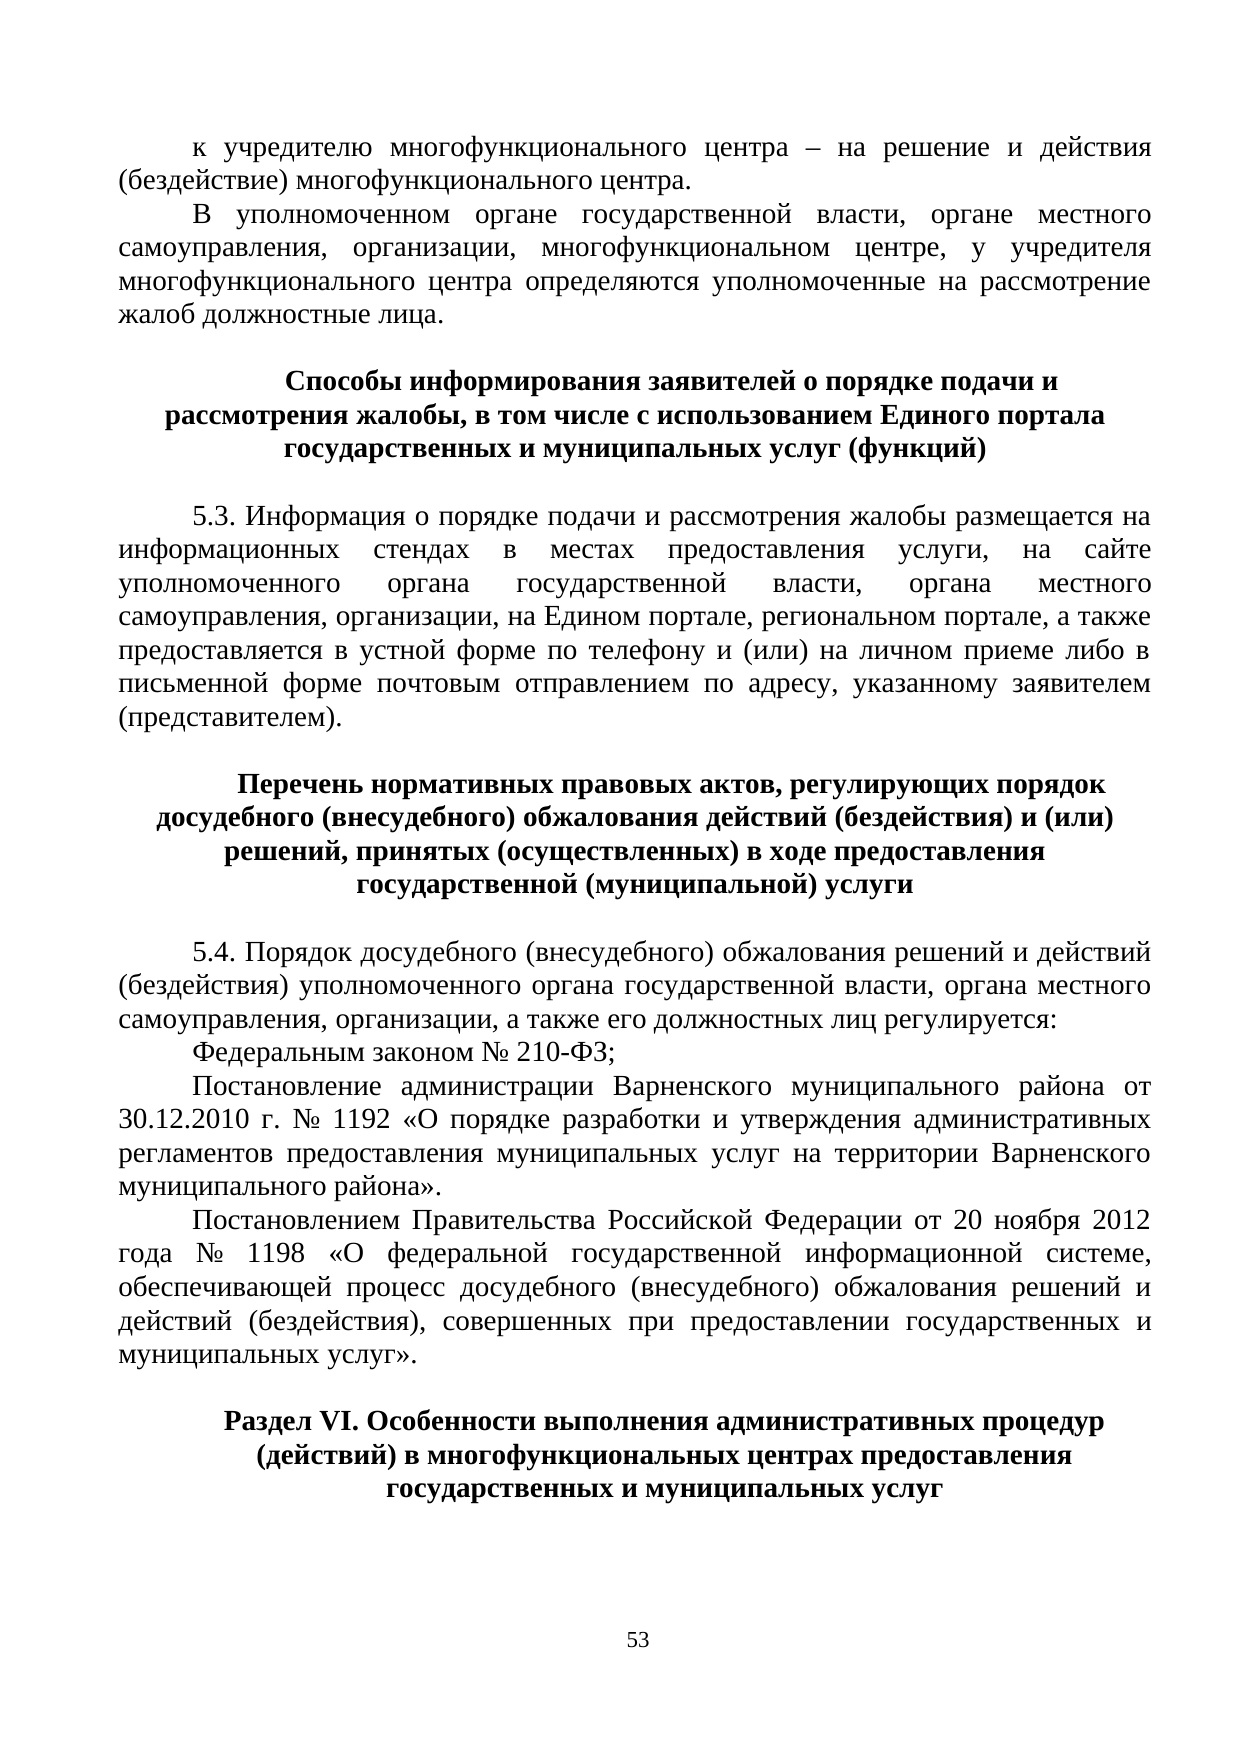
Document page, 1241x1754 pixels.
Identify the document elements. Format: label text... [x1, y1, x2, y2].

text Федеральным законом № 210-ФЗ; [192, 1034, 1169, 1068]
subtitle Перечень нормативных правовых актов, регулирующих порядок досудебного (внесудебного) обжалования действий (бездействия) и (или) [156, 766, 1169, 833]
text решений, принятых (осуществленных) в ходе предоставления государственной (муниципальной) услуги [224, 833, 1047, 900]
subtitle Способы информирования заявителей о порядке подачи и рассмотрения жалобы, в том числе с использованием Единого портала [164, 363, 1169, 431]
text государственных и муниципальных услуг (функций) [283, 431, 1169, 464]
list Информация о порядке подачи и рассмотрения жалобы размещается на информационных стендах в местах предоставления услуги, на сайте уполномоченного органа государственной власти, органа местного самоуправления, организации, на Едином портале, региональном портале, а также предоставляется в устной форме по телефону и (или) на личном приеме либо в письменной форме почтовым отправлением по адресу, указанному заявителем (представителем). [118, 498, 1152, 732]
text Постановлением Правительства Российской Федерации от 20 ноября 2012 года № 1198 «О федеральной государственной информационной системе, обеспечивающей процесс досудебного (внесудебного) обжалования решений и действий (бездействия), совершенных при предоставлении государственных и муниципальных услуг». [118, 1202, 1152, 1370]
list Порядок досудебного (внесудебного) обжалования решений и действий (бездействия) уполномоченного органа государственной власти, органа местного самоуправления, организации, а также его должностных лиц регулируется: [118, 934, 1152, 1034]
text В уполномоченном органе государственной власти, органе местного самоуправления, организации, многофункциональном центре, у учредителя многофункционального центра определяются уполномоченные на рассмотрение жалоб должностные лица. [118, 196, 1152, 330]
text к учредителю многофункционального центра – на решение и действия (бездействие) многофункционального центра. [118, 129, 1152, 196]
text Постановление администрации Варненского муниципального района от 30.12.2010 г. № 1192 «О порядке разработки и утверждения административных регламентов предоставления муниципальных услуг на территории Варненского муниципального района». [118, 1068, 1152, 1202]
subtitle Раздел VI. Особенности выполнения административных процедур (действий) в многофункциональных центрах предоставления государственных и муниципальных услуг [182, 1403, 1146, 1504]
